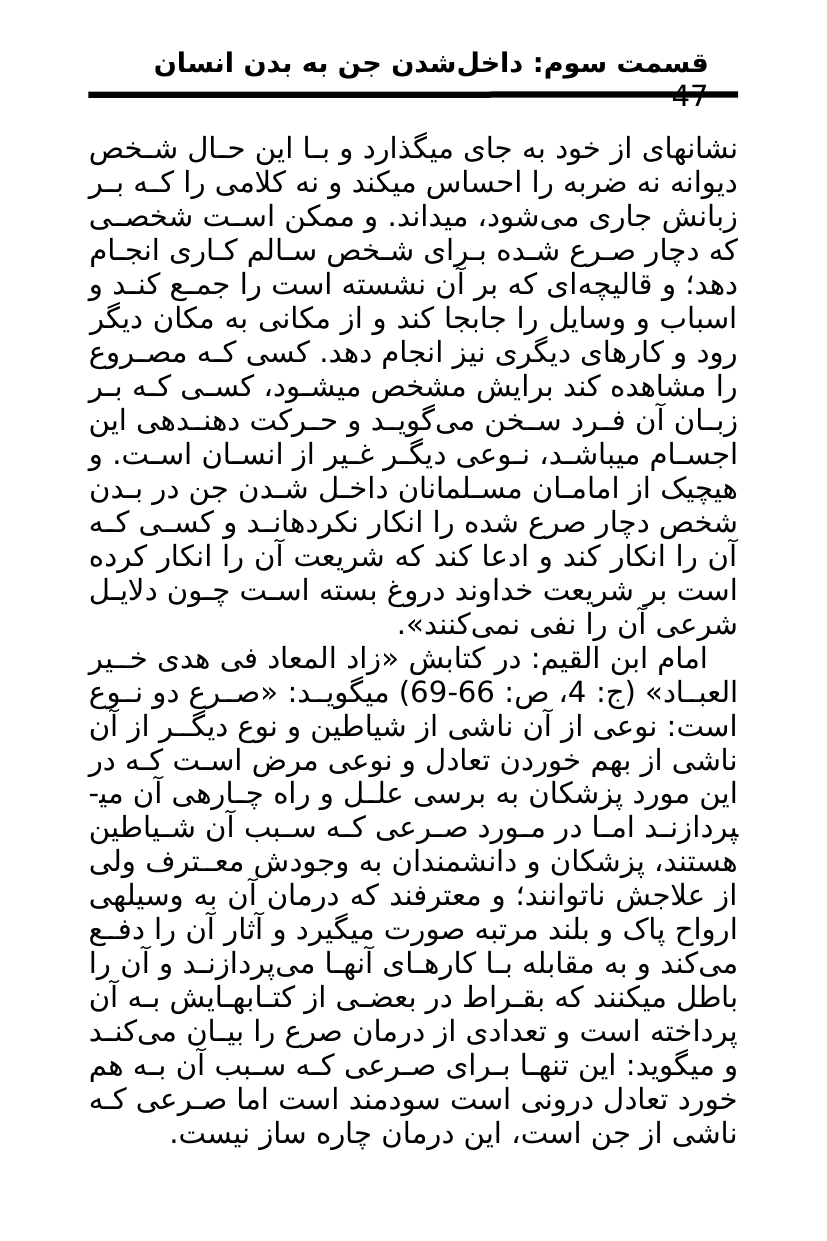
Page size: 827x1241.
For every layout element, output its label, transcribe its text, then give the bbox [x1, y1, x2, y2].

text امام ابن القیم: در کتابش «زاد المعاد فی هدی خیر العباد» (ج: 4، ص: 66-69) میگوید: «صرع دو نوع است: نوعی از آن ناشی از شیاطین و نوع دیگر از آن ناشی از بهم خوردن تعادل و نوعی مرض است که در این مورد پزشکان به برسی علل و راه چارهی آن میپردازند اما در مورد صرعی که سبب آن شیاطین هستند، پزشکان و دانشمندان به وجودش معترف ولی از علاجش ناتوانند؛ و معترفند که درمان آن به وسیلهی ارواح پاک و بلند مرتبه صورت میگیرد و آثار آن را دفع می‌کند و به مقابله با کارهای آنها می‌پردازند و آن را باطل میکنند که بقراط در بعضی از کتابهایش به آن پرداخته است و تعدادی از درمان صرع را بیان می‌کند و میگوید: این تنها برای صرعی که سبب آن به هم خورد تعادل درونی است سودمند است اما صرعی که ناشی از جن است، این درمان چاره ساز نیست. [89, 641, 738, 1150]
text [89, 132, 738, 641]
